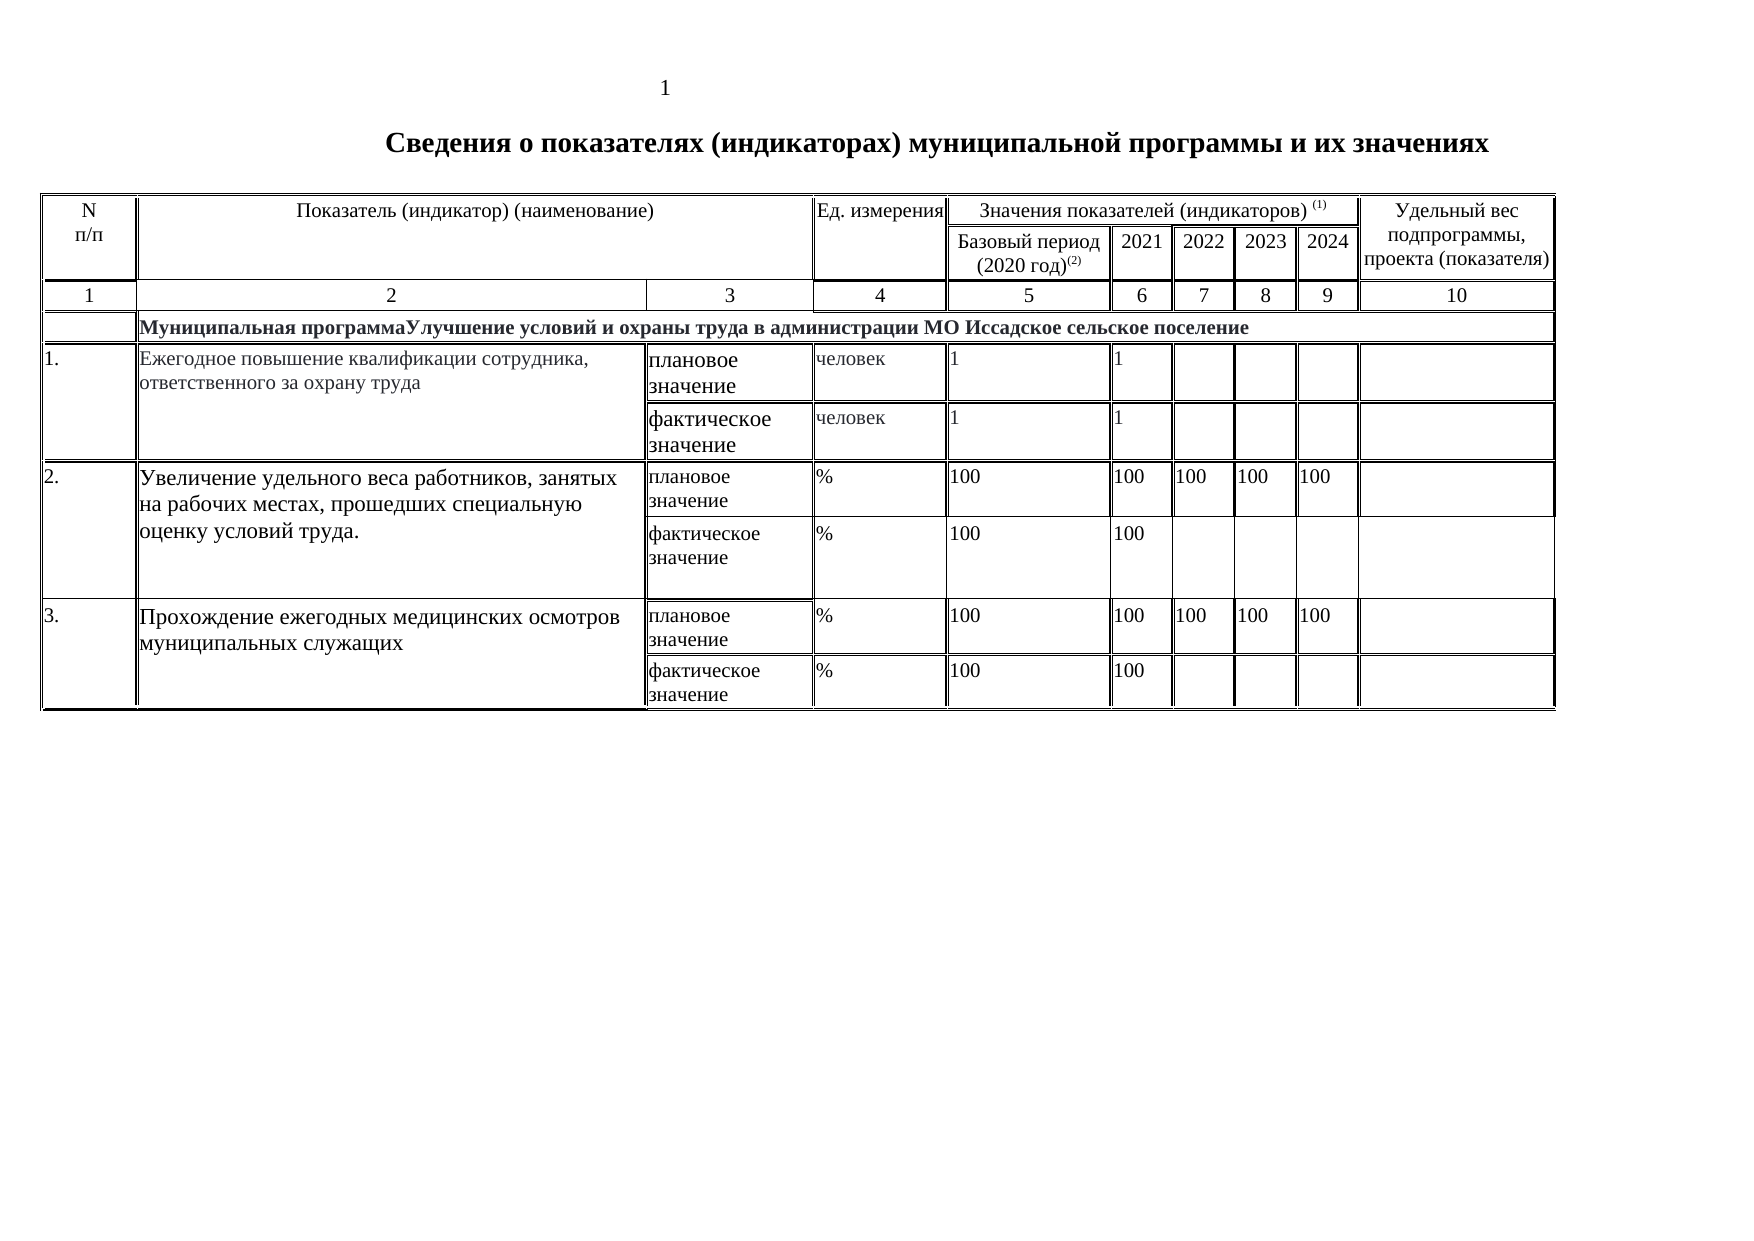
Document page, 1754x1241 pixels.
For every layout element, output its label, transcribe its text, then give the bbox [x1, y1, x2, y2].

table_cell [43, 310, 136, 341]
table_cell 2022 [1175, 228, 1233, 278]
table_cell 4 [814, 282, 945, 310]
table_cell 100 [1175, 463, 1233, 516]
table_cell 2021 [1113, 227, 1171, 278]
table_header Ед. измерения [813, 194, 947, 278]
table_cell 100 [947, 656, 1111, 707]
table_cell % [815, 463, 945, 516]
table_cell плановое значение [648, 463, 812, 516]
table_cell % [815, 599, 945, 653]
table_cell [1299, 345, 1357, 400]
table_cell 100 [1113, 599, 1171, 653]
table_header Показатель (индикатор) (наименование) [137, 196, 813, 278]
table_cell [1361, 463, 1553, 516]
table_cell 3. [43, 599, 137, 707]
table_cell фактическое значение [648, 404, 812, 459]
table_cell 100 [1236, 599, 1295, 653]
table_cell плановое значение [648, 345, 812, 400]
table_cell [1359, 656, 1554, 707]
table_header N п/п [43, 196, 137, 278]
table_cell [1236, 345, 1295, 400]
table_cell [1299, 404, 1357, 459]
table_cell [1361, 599, 1553, 653]
table_cell 2 [137, 280, 646, 310]
table_cell 10 [1361, 282, 1553, 310]
table_cell 100 [1236, 463, 1295, 516]
table_cell [1175, 404, 1233, 459]
table_cell 1 [41, 279, 136, 310]
table_cell Увеличение удельного веса работников, занятых на рабочих местах, прошедших специальную оценку условий труда. [139, 463, 644, 598]
table_cell 100 [949, 599, 1109, 653]
table_cell 100 [1299, 463, 1357, 516]
table_cell 100 [1175, 599, 1233, 653]
table_cell [1173, 656, 1234, 707]
table_cell 7 [1175, 282, 1233, 310]
table_cell [1361, 404, 1553, 459]
table_cell фактическое значение [648, 517, 812, 598]
text Сведения о показателях (индикаторах) муниципальной программы и их значениях [238, 126, 1636, 159]
table_cell Базовый период (2020 год)(2) [949, 227, 1109, 278]
table_cell 8 [1236, 282, 1295, 310]
table_cell [1236, 404, 1295, 459]
table_cell 100 [1299, 599, 1357, 653]
table_cell 1. [43, 341, 136, 459]
table_header Значения показателей (индикаторов) (1) [947, 196, 1359, 224]
table_cell [1297, 517, 1358, 598]
table_cell 100 [1111, 517, 1172, 598]
table_cell 3 [647, 280, 813, 310]
table_cell [1235, 656, 1297, 707]
table_cell 100 [1111, 656, 1173, 707]
table_cell 1 [1113, 404, 1171, 459]
table_cell Ежегодное повышение квалификации сотрудника, ответственного за охрану труда [139, 345, 644, 459]
table_cell 100 [947, 517, 1110, 598]
table_cell 6 [1113, 282, 1171, 310]
table_cell Муниципальная программаУлучшение условий и охраны труда в администрации МО Иссадское сельское поселение [139, 311, 1553, 341]
table_cell 5 [949, 282, 1109, 310]
table_cell [1235, 517, 1296, 598]
table_cell [1359, 517, 1554, 598]
table_cell человек [815, 345, 945, 400]
table_cell фактическое значение [646, 656, 813, 707]
table_cell человек [815, 404, 945, 459]
table_cell 2024 [1299, 228, 1357, 278]
table_cell % [815, 517, 946, 598]
table_cell 100 [949, 463, 1109, 516]
table_cell [1297, 656, 1359, 707]
table_cell % [813, 653, 947, 707]
table_cell 1 [949, 345, 1109, 400]
table_cell 1 [949, 404, 1109, 459]
table_cell [1361, 345, 1553, 400]
table_cell 9 [1299, 282, 1357, 310]
table_cell плановое значение [648, 602, 812, 653]
table_cell [1173, 517, 1234, 598]
table_cell 2. [41, 459, 137, 598]
table_header Удельный вес подпрограммы, проекта (показателя) [1359, 196, 1554, 278]
table_cell [1175, 345, 1233, 400]
table_cell Прохождение ежегодных медицинских осмотров муниципальных служащих [137, 599, 646, 707]
table_cell 100 [1113, 463, 1171, 516]
table_cell 2023 [1236, 228, 1295, 278]
table_cell 1 [1113, 345, 1171, 400]
